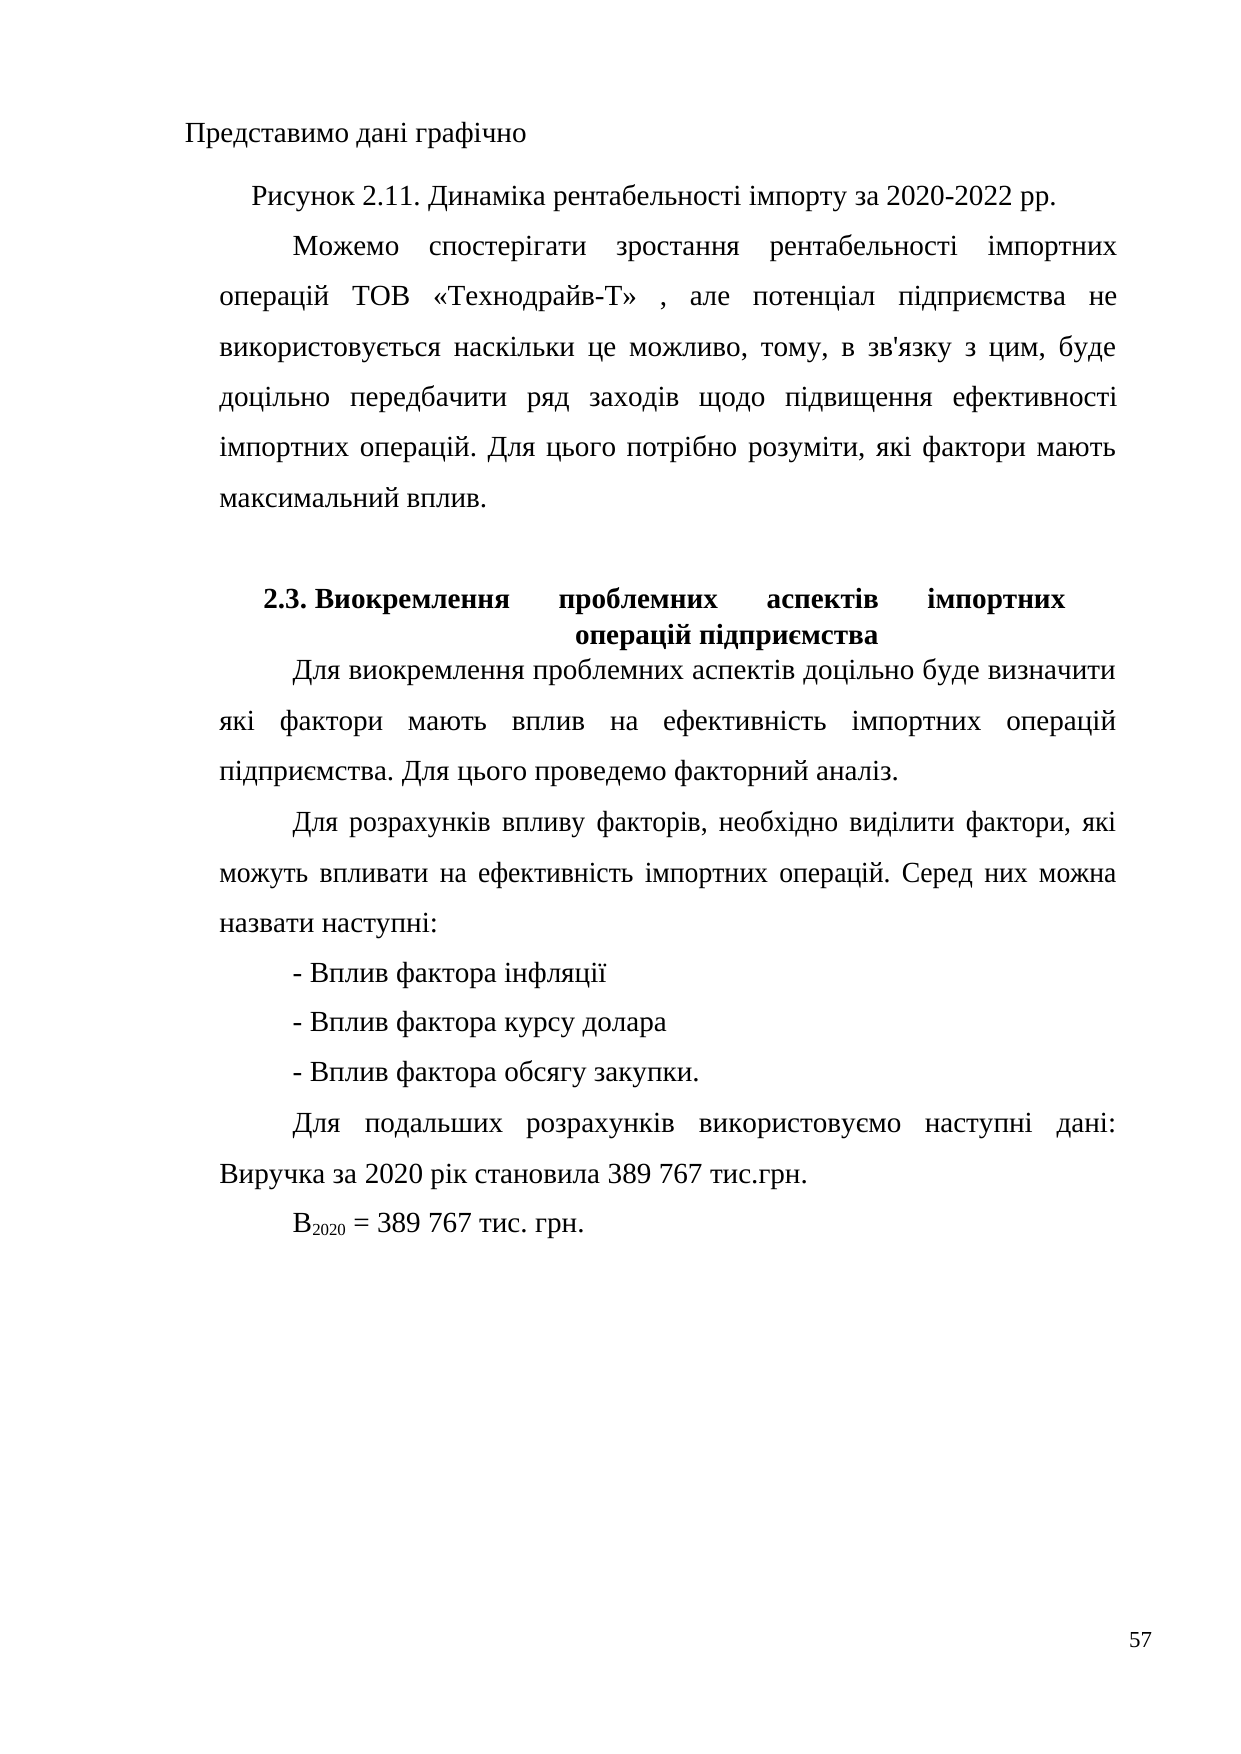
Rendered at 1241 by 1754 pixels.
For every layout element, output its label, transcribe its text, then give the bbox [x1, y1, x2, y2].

text Для подальших розрахунків використовуємо наступні дані: Виручка за 2020 рік становила 389 767 тис.грн. [219, 1105, 1117, 1189]
text Представимо дані графічно [184, 115, 1221, 149]
text Для розрахунків впливу факторів, необхідно виділити фактори, які можуть впливати на ефективність імпортних операцій. Серед них можна назвати наступні: [219, 804, 1117, 939]
subtitle Виокремлення проблемних аспектів імпортних операцій підприємства [263, 581, 1066, 650]
text В2020 = 389 767 тис. грн. [292, 1206, 1221, 1239]
text Для виокремлення проблемних аспектів доцільно буде визначити які фактори мають вплив на ефективність імпортних операцій підприємства. Для цього проведемо факторний аналіз. [219, 652, 1116, 787]
list Вплив фактора курсу долара [292, 1004, 1221, 1038]
list Вплив фактора інфляції [292, 956, 1221, 989]
text Рисунок 2.11. Динаміка рентабельності імпорту за 2020-2022 рр. [251, 178, 1221, 212]
list Вплив фактора обсягу закупки. [292, 1054, 1221, 1088]
text Можемо спостерігати зростання рентабельності імпортних операцій ТОВ «Технодрайв-Т» , але потенціал підприємства не використовується наскільки це можливо, тому, в зв'язку з цим, буде доцільно передбачити ряд заходів щодо підвищення ефективності імпортних операцій. Для цього потрібно розуміти, які фактори мають максимальний вплив. [219, 228, 1117, 513]
